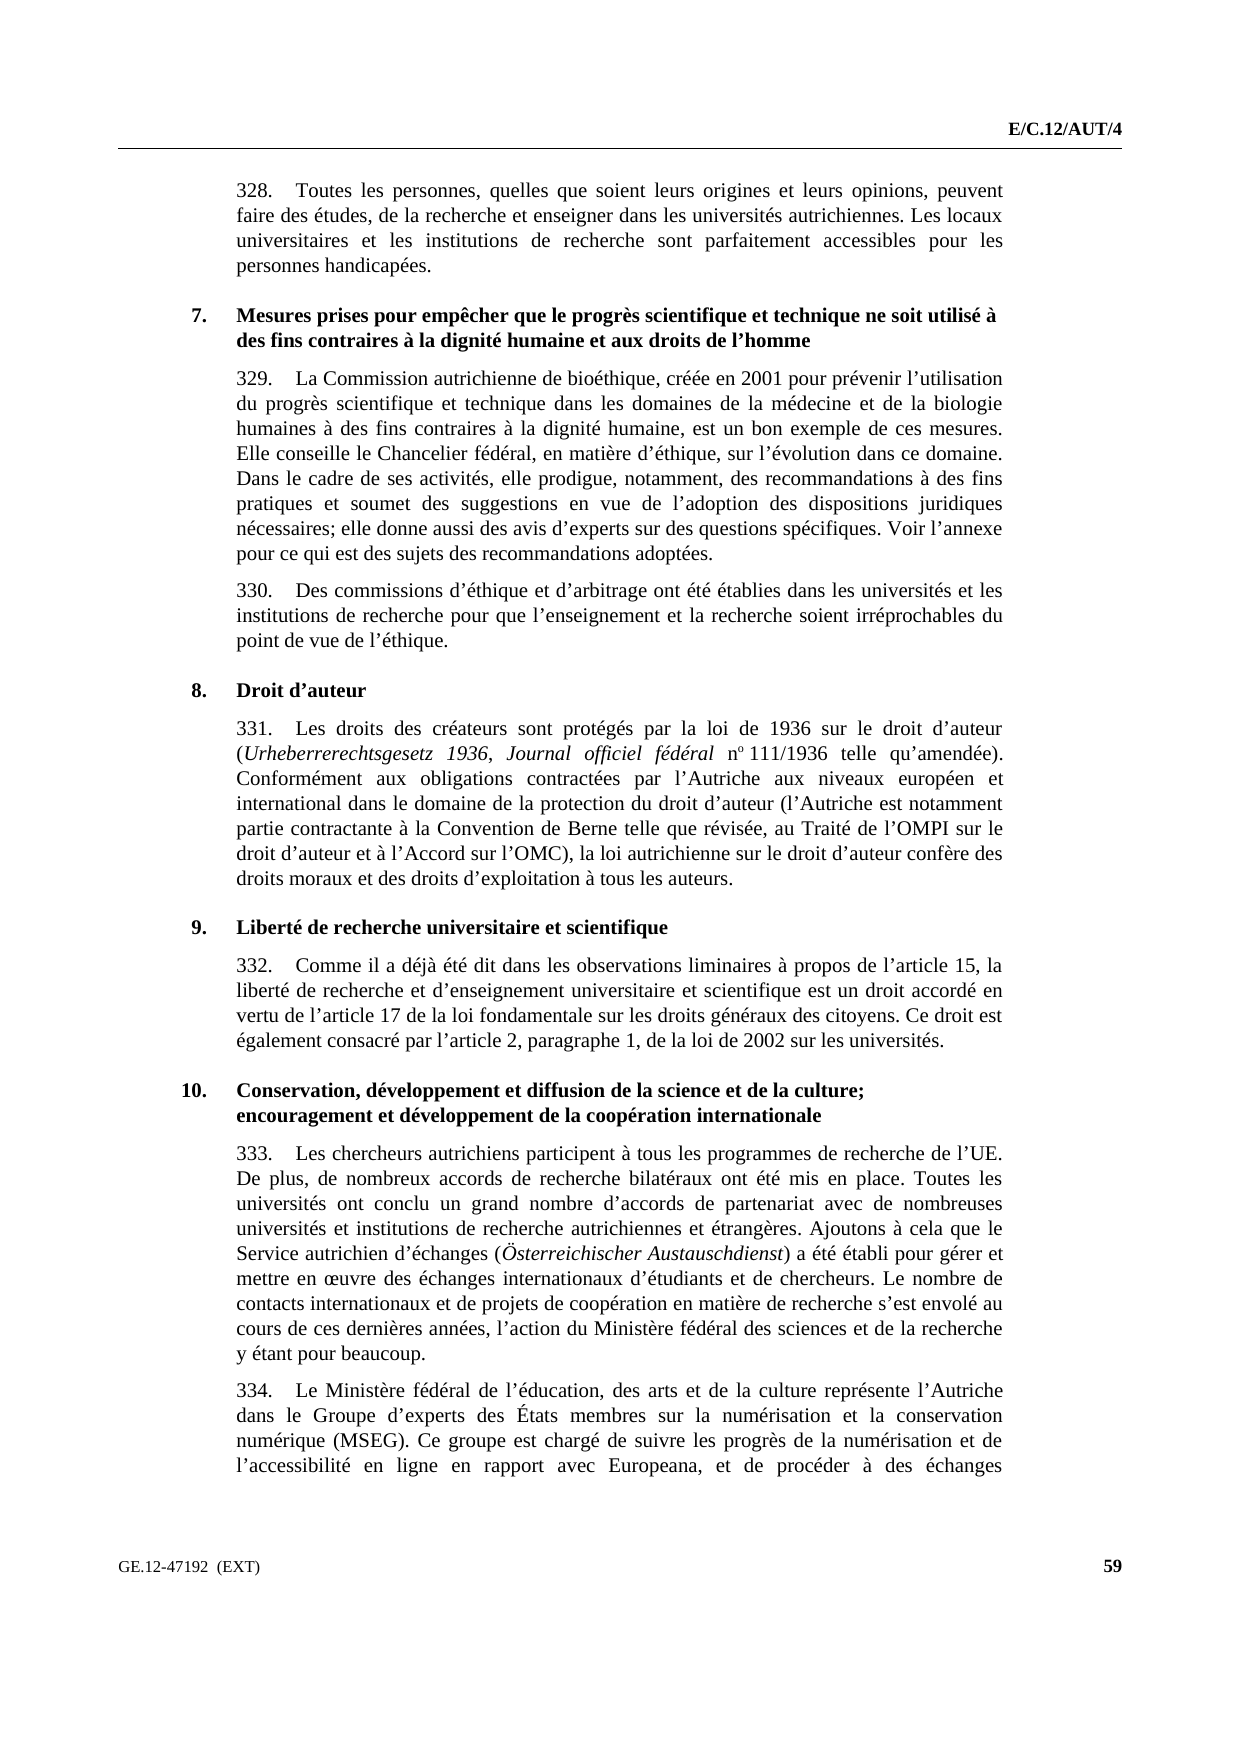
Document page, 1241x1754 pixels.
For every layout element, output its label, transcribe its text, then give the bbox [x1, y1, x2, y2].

text 10. Conservation, développement et diffusion de la science et de la culture; encouragement et développement de la coopération internationale [118, 1077, 1004, 1127]
text 329. La Commission autrichienne de bioéthique, créée en 2001 pour prévenir l’utilisation du progrès scientifique et technique dans les domaines de la médecine et de la biologie humaines à des fins contraires à la dignité humaine, est un bon exemple de ces mesures. Elle conseille le Chancelier fédéral, en matière d’éthique, sur l’évolution dans ce domaine. Dans le cadre de ses activités, elle prodigue, notamment, des recommandations à des fins pratiques et soumet des suggestions en vue de l’adoption des dispositions juridiques nécessaires; elle donne aussi des avis d’experts sur des questions spécifiques. Voir l’annexe pour ce qui est des sujets des recommandations adoptées. [236, 365, 1004, 565]
text 330. Des commissions d’éthique et d’arbitrage ont été établies dans les universités et les institutions de recherche pour que l’enseignement et la recherche soient irréprochables du point de vue de l’éthique. [236, 577, 1004, 652]
text 331. Les droits des créateurs sont protégés par la loi de 1936 sur le droit d’auteur (Urheberrerechtsgesetz 1936, Journal officiel fédéral no 111/1936 telle qu’amendée). Conformément aux obligations contractées par l’Autriche aux niveaux européen et international dans le domaine de la protection du droit d’auteur (l’Autriche est notamment partie contractante à la Convention de Berne telle que révisée, au Traité de l’OMPI sur le droit d’auteur et à l’Accord sur l’OMC), la loi autrichienne sur le droit d’auteur confère des droits moraux et des droits d’exploitation à tous les auteurs. [236, 715, 1004, 890]
text 9. Liberté de recherche universitaire et scientifique [118, 915, 1004, 940]
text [236, 1377, 1004, 1477]
text 8. Droit d’auteur [118, 677, 1004, 702]
text 332. Comme il a déjà été dit dans les observations liminaires à propos de l’article 15, la liberté de recherche et d’enseignement universitaire et scientifique est un droit accordé en vertu de l’article 17 de la loi fondamentale sur les droits généraux des citoyens. Ce droit est également consacré par l’article 2, paragraphe 1, de la loi de 2002 sur les universités. [236, 952, 1004, 1052]
text 333. Les chercheurs autrichiens participent à tous les programmes de recherche de l’UE. De plus, de nombreux accords de recherche bilatéraux ont été mis en place. Toutes les universités ont conclu un grand nombre d’accords de partenariat avec de nombreuses universités et institutions de recherche autrichiennes et étrangères. Ajoutons à cela que le Service autrichien d’échanges (Österreichischer Austauschdienst) a été établi pour gérer et mettre en œuvre des échanges internationaux d’étudiants et de chercheurs. Le nombre de contacts internationaux et de projets de coopération en matière de recherche s’est envolé au cours de ces dernières années, l’action du Ministère fédéral des sciences et de la recherche y étant pour beaucoup. [236, 1140, 1004, 1365]
text 328. Toutes les personnes, quelles que soient leurs origines et leurs opinions, peuvent faire des études, de la recherche et enseigner dans les universités autrichiennes. Les locaux universitaires et les institutions de recherche sont parfaitement accessibles pour les personnes handicapées. [236, 177, 1004, 277]
text 7. Mesures prises pour empêcher que le progrès scientifique et technique ne soit utilisé à des fins contraires à la dignité humaine et aux droits de l’homme [118, 302, 1004, 352]
